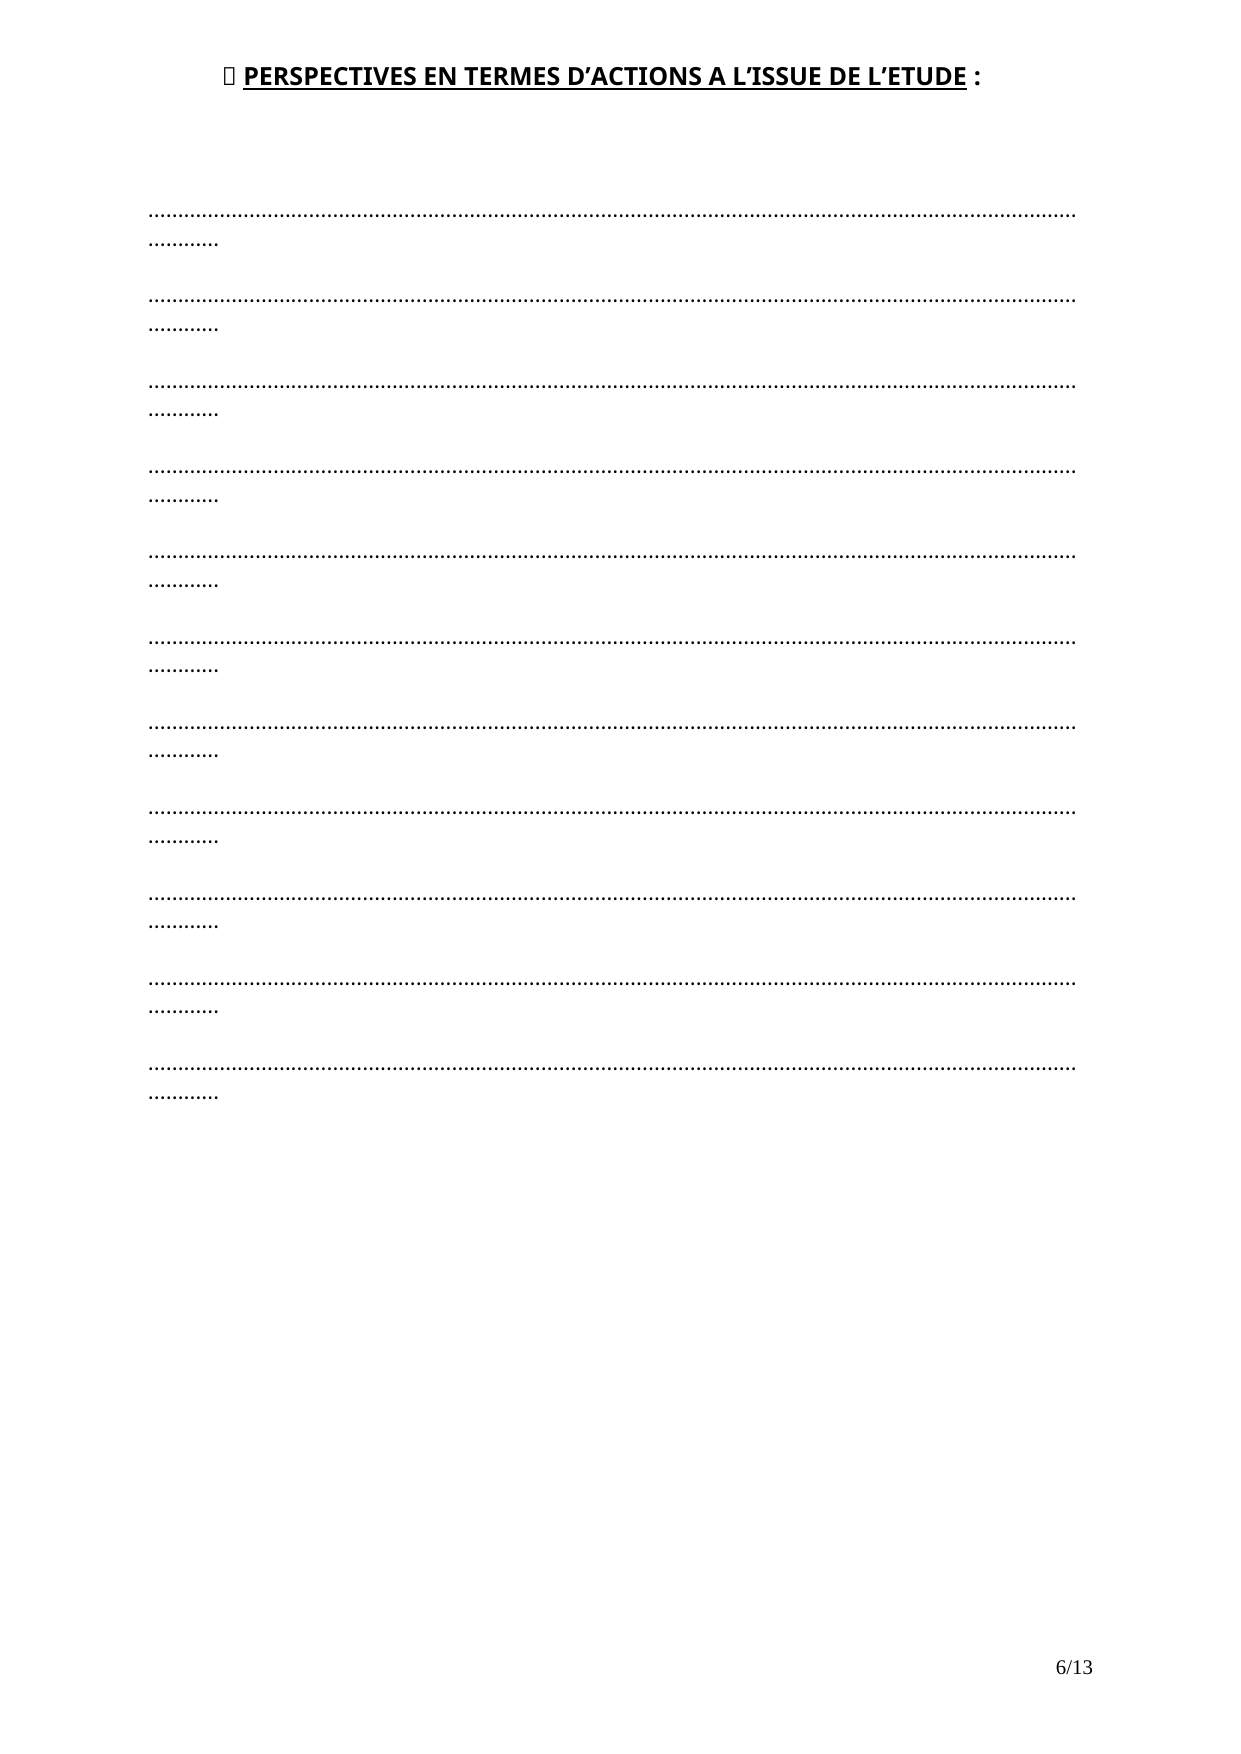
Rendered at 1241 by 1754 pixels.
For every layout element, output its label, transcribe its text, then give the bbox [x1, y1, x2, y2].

text …………………………………………………………………………………………………………………………………………………… [148, 622, 1092, 679]
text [148, 195, 1092, 252]
text …………………………………………………………………………………………………………………………………………………… [148, 1048, 1092, 1105]
text …………………………………………………………………………………………………………………………………………………… [148, 537, 1092, 593]
text …………………………………………………………………………………………………………………………………………………… [148, 707, 1092, 764]
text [148, 366, 1092, 423]
text …………………………………………………………………………………………………………………………………………………… [148, 792, 1092, 849]
text  PERSPECTIVES EN TERMES D’ACTIONS A L’ISSUE DE L’ETUDE : [148, 59, 1092, 93]
text …………………………………………………………………………………………………………………………………………………… [148, 963, 1092, 1020]
text …………………………………………………………………………………………………………………………………………………… [148, 451, 1092, 508]
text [148, 281, 1092, 337]
text …………………………………………………………………………………………………………………………………………………… [148, 878, 1092, 935]
